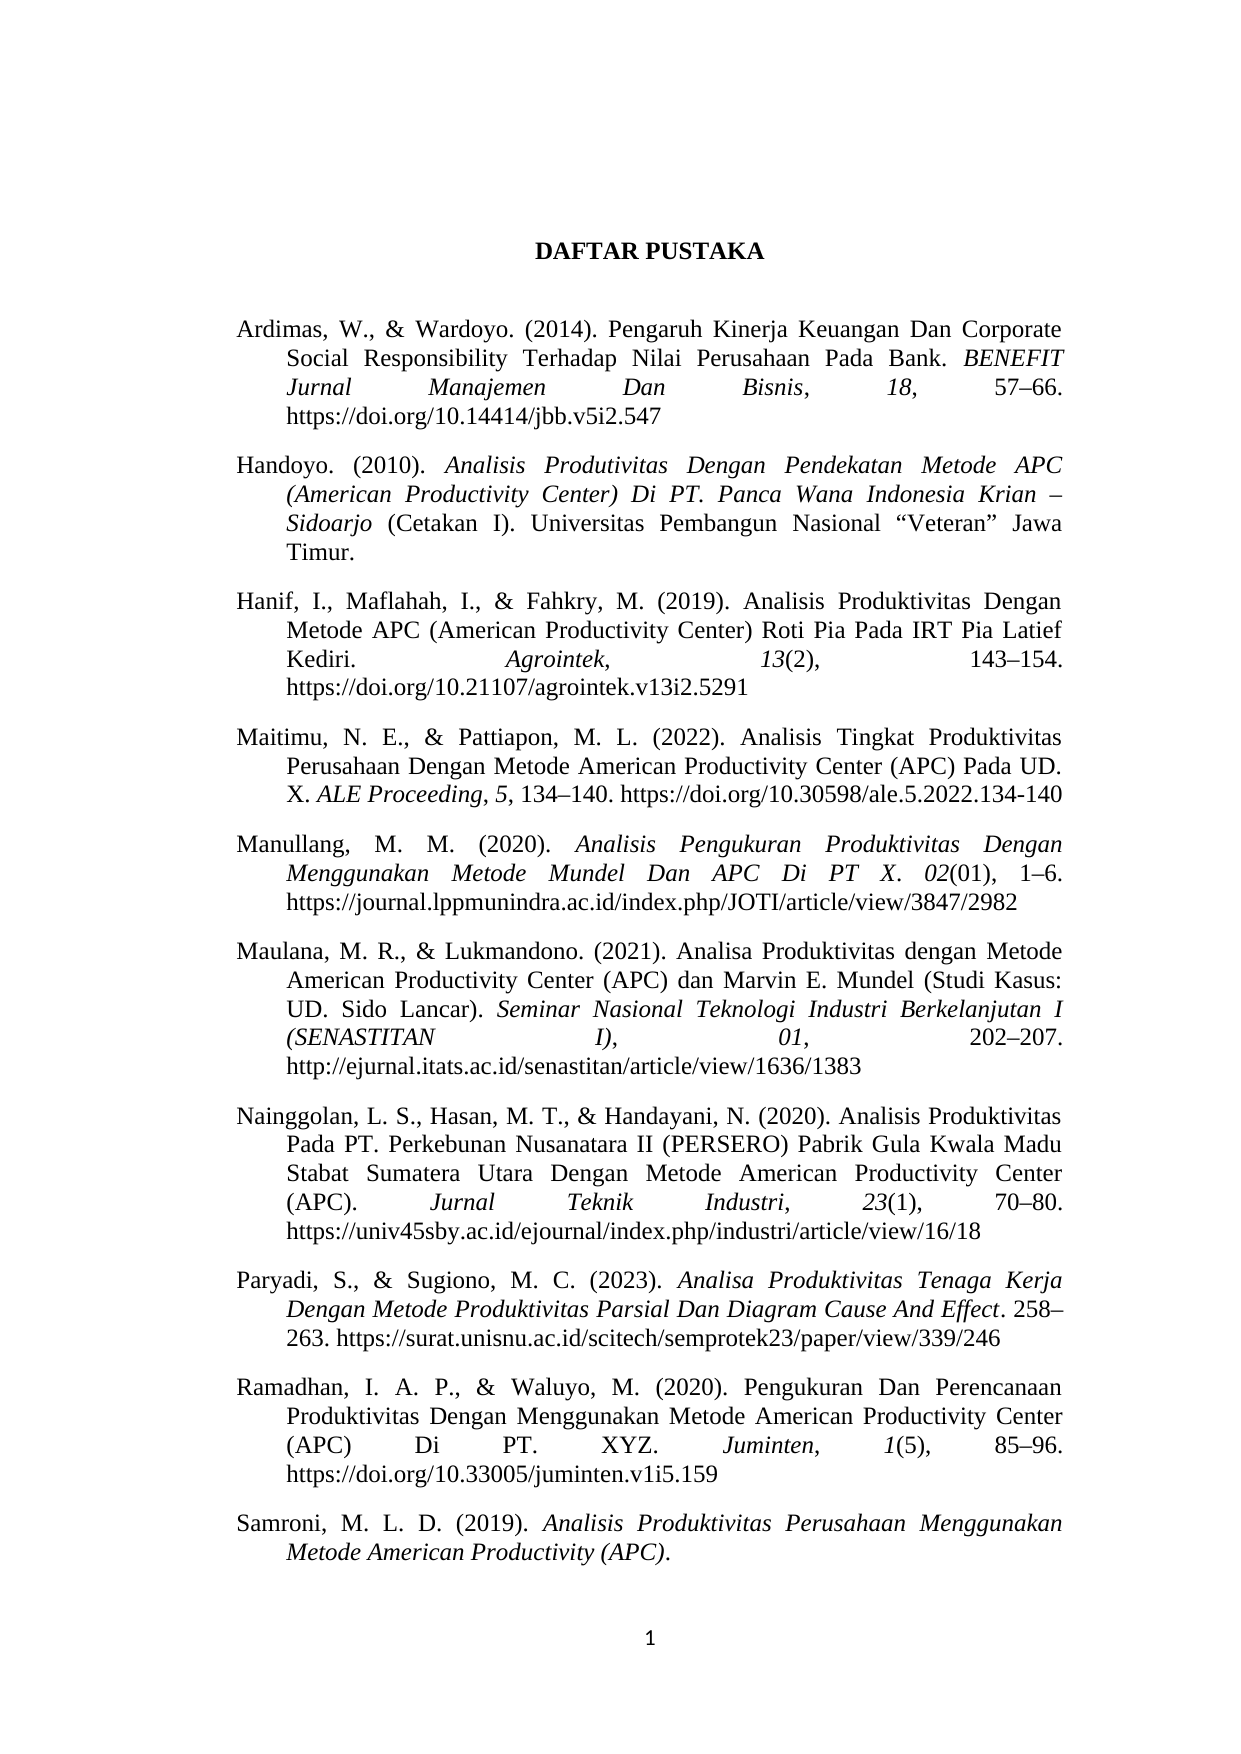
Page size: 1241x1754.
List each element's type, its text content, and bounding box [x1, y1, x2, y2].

text Samroni, M. L. D. (2019). Analisis Produktivitas Perusahaan Menggunakan Metode American Productivity (APC). [236, 1508, 1063, 1566]
text Maitimu, N. E., & Pattiapon, M. L. (2022). Analisis Tingkat Produktivitas Perusahaan Dengan Metode American Productivity Center (APC) Pada UD. X. ALE Proceeding, 5, 134–140. https://doi.org/10.30598/ale.5.2022.134-140 [236, 722, 1063, 808]
text Paryadi, S., & Sugiono, M. C. (2023). Analisa Produktivitas Tenaga Kerja Dengan Metode Produktivitas Parsial Dan Diagram Cause And Effect. 258–263. https://surat.unisnu.ac.id/scitech/semprotek23/paper/view/339/246 [236, 1265, 1063, 1352]
text DAFTAR PUSTAKA [236, 236, 1063, 265]
text Manullang, M. M. (2020). Analisis Pengukuran Produktivitas Dengan Menggunakan Metode Mundel Dan APC Di PT X. 02(01), 1–6. https://journal.lppmunindra.ac.id/index.php/JOTI/article/view/3847/2982 [236, 829, 1063, 915]
text Hanif, I., Maflahah, I., & Fahkry, M. (2019). Analisis Produktivitas Dengan Metode APC (American Productivity Center) Roti Pia Pada IRT Pia Latief Kediri. Agrointek, 13(2), 143–154. https://doi.org/10.21107/agrointek.v13i2.5291 [236, 586, 1063, 701]
text Maulana, M. R., & Lukmandono. (2021). Analisa Produktivitas dengan Metode American Productivity Center (APC) dan Marvin E. Mundel (Studi Kasus: UD. Sido Lancar). Seminar Nasional Teknologi Industri Berkelanjutan I (SENASTITAN I), 01, 202–207. http://ejurnal.itats.ac.id/senastitan/article/view/1636/1383 [236, 936, 1063, 1080]
text Ardimas, W., & Wardoyo. (2014). Pengaruh Kinerja Keuangan Dan Corporate Social Responsibility Terhadap Nilai Perusahaan Pada Bank. BENEFIT Jurnal Manajemen Dan Bisnis, 18, 57–66. https://doi.org/10.14414/jbb.v5i2.547 [236, 314, 1063, 429]
text Handoyo. (2010). Analisis Produtivitas Dengan Pendekatan Metode APC (American Productivity Center) Di PT. Panca Wana Indonesia Krian – Sidoarjo (Cetakan I). Universitas Pembangun Nasional “Veteran” Jawa Timur. [236, 450, 1063, 565]
text Nainggolan, L. S., Hasan, M. T., & Handayani, N. (2020). Analisis Produktivitas Pada PT. Perkebunan Nusanatara II (PERSERO) Pabrik Gula Kwala Madu Stabat Sumatera Utara Dengan Metode American Productivity Center (APC). Jurnal Teknik Industri, 23(1), 70–80. https://univ45sby.ac.id/ejournal/index.php/industri/article/view/16/18 [236, 1101, 1063, 1244]
text Ramadhan, I. A. P., & Waluyo, M. (2020). Pengukuran Dan Perencanaan Produktivitas Dengan Menggunakan Metode American Productivity Center (APC) Di PT. XYZ. Juminten, 1(5), 85–96. https://doi.org/10.33005/juminten.v1i5.159 [236, 1372, 1063, 1487]
